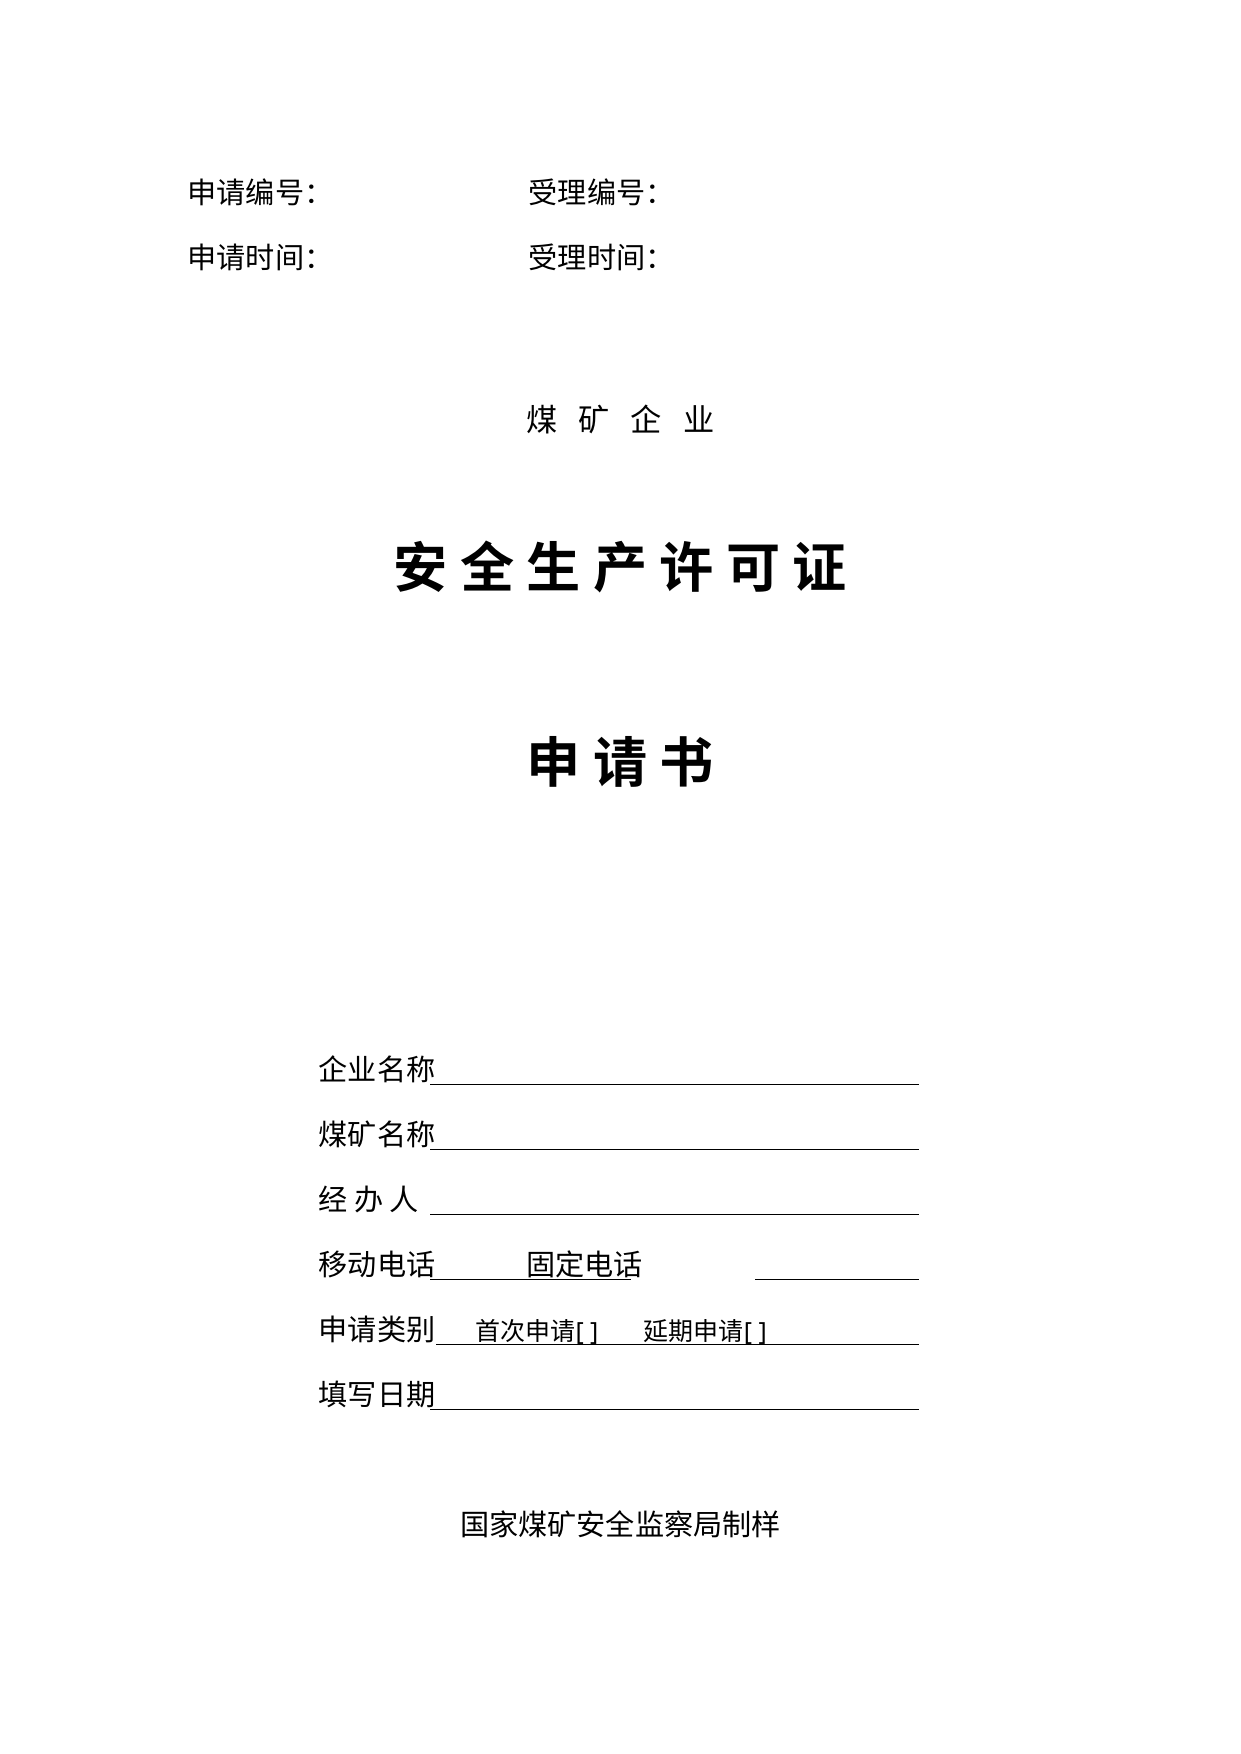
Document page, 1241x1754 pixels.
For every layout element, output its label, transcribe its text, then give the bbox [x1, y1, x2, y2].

text 申请类别 首次申请[ ] 延期申请[ ] [318, 1296, 1053, 1361]
text 企业名称 [318, 1036, 1053, 1101]
text 安 全 生 产 许 可 证 [187, 516, 1053, 613]
text 国家煤矿安全监察局制样 [187, 1491, 1053, 1556]
text 经 办 人 [318, 1166, 1053, 1231]
text 申请编号： 受理编号： [187, 158, 1053, 223]
text 填写日期 [318, 1361, 1053, 1426]
text 申 请 书 [187, 711, 1053, 808]
text 煤 矿 企 业 [187, 386, 1053, 451]
text 申请时间： 受理时间： [187, 223, 1053, 288]
text 煤矿名称 [318, 1101, 1053, 1166]
text 移动电话 固定电话 [318, 1231, 1053, 1296]
